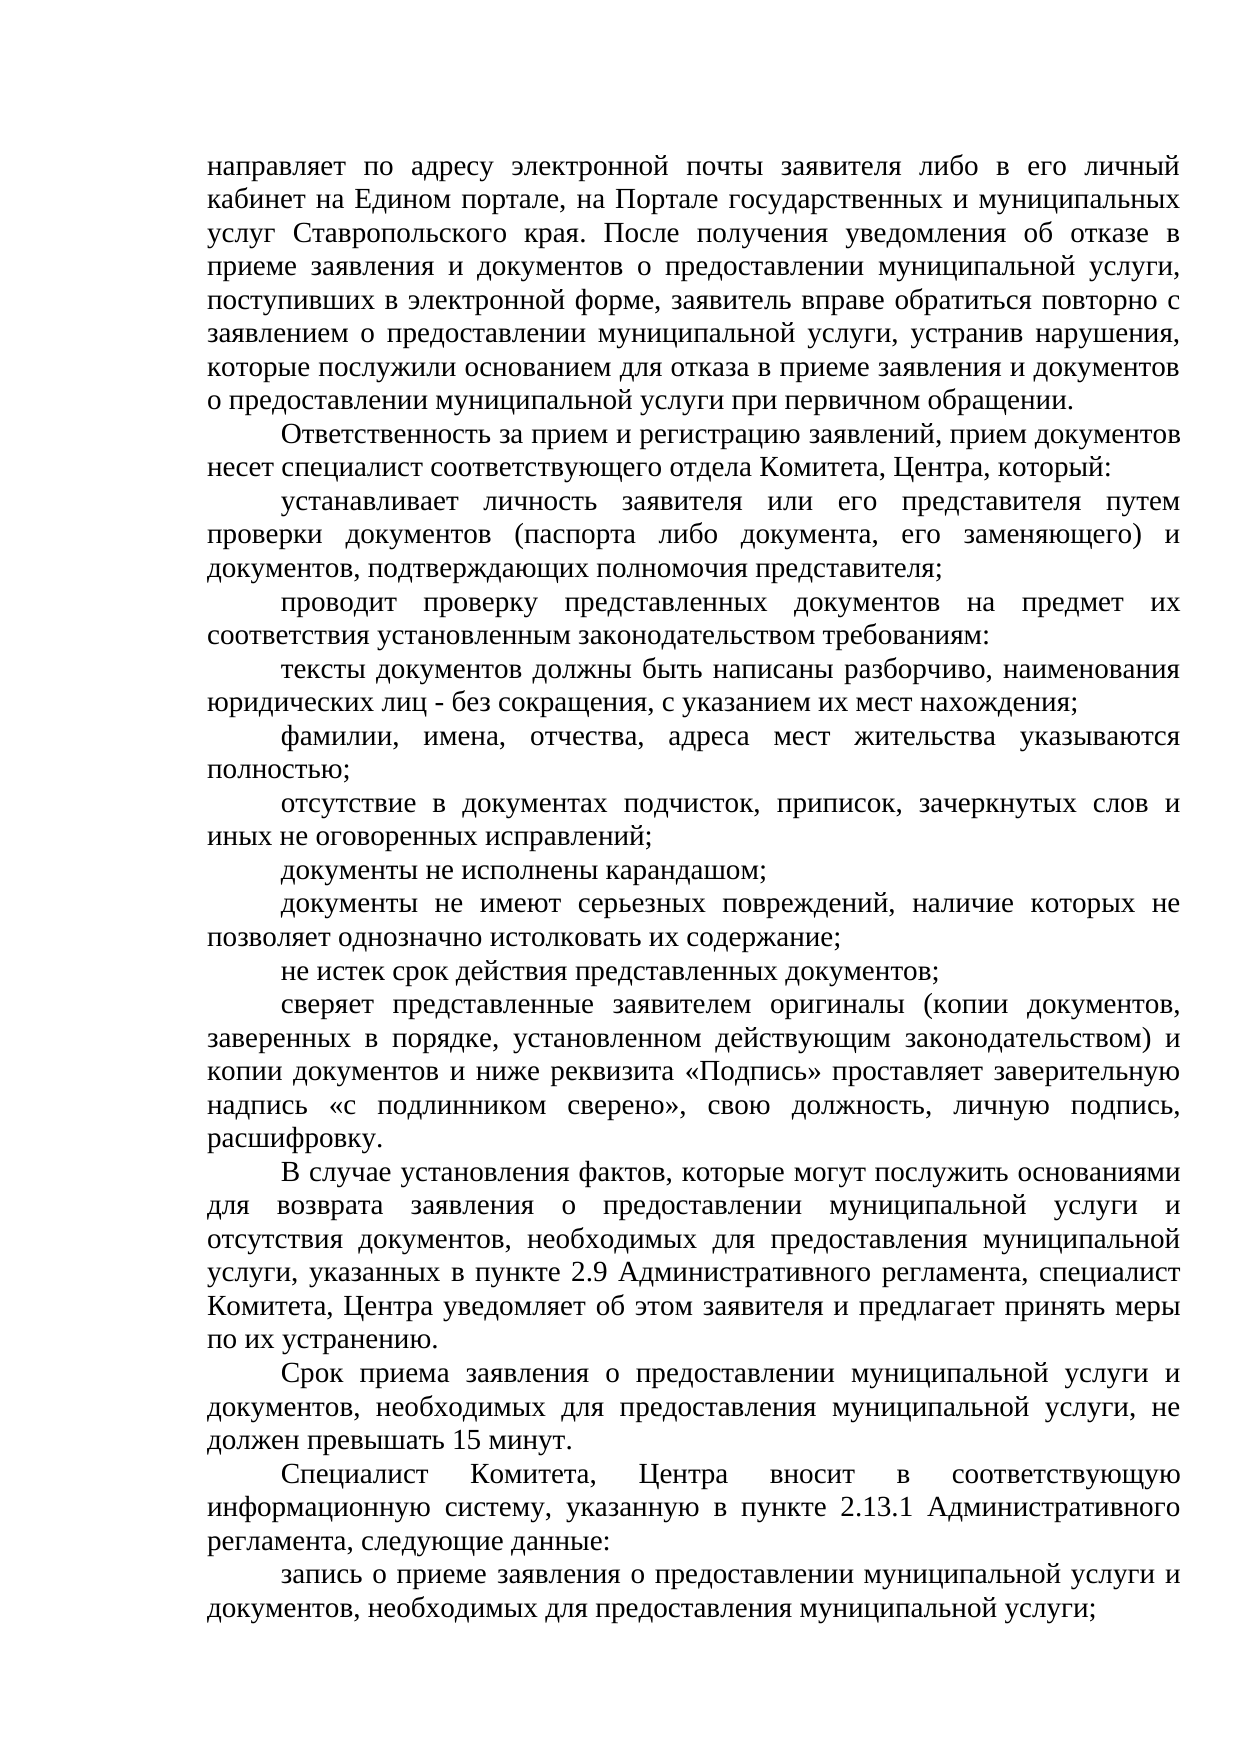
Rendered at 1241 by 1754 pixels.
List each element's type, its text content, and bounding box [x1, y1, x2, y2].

text Ответственность за прием и регистрацию заявлений, прием документов несет специалист соответствующего отдела Комитета, Центра, который: [207, 416, 1181, 483]
text документы не имеют серьезных повреждений, наличие которых не позволяет однозначно истолковать их содержание; [207, 886, 1181, 953]
text сверяет представленные заявителем оригиналы (копии документов, заверенных в порядке, установленном действующим законодательством) и копии документов и ниже реквизита «Подпись» проставляет заверительную надпись «с подлинником сверено», свою должность, личную подпись, расшифровку. [207, 986, 1181, 1154]
text документы не исполнены карандашом; [207, 852, 1181, 886]
text фамилии, имена, отчества, адреса мест жительства указываются полностью; [207, 718, 1181, 785]
text не истек срок действия представленных документов; [207, 953, 1181, 986]
text запись о приеме заявления о предоставлении муниципальной услуги и документов, необходимых для предоставления муниципальной услуги; [207, 1556, 1181, 1623]
text проводит проверку представленных документов на предмет их соответствия установленным законодательством требованиям: [207, 584, 1181, 651]
text Срок приема заявления о предоставлении муниципальной услуги и документов, необходимых для предоставления муниципальной услуги, не должен превышать 15 минут. [207, 1355, 1181, 1456]
text Специалист Комитета, Центра вносит в соответствующую информационную систему, указанную в пункте 2.13.1 Административного регламента, следующие данные: [207, 1456, 1181, 1556]
text В случае установления фактов, которые могут послужить основаниями для возврата заявления о предоставлении муниципальной услуги и отсутствия документов, необходимых для предоставления муниципальной услуги, указанных в пункте 2.9 Административного регламента, специалист Комитета, Центра уведомляет об этом заявителя и предлагает принять меры по их устранению. [207, 1154, 1181, 1355]
text тексты документов должны быть написаны разборчиво, наименования юридических лиц - без сокращения, с указанием их мест нахождения; [207, 651, 1181, 718]
text устанавливает личность заявителя или его представителя путем проверки документов (паспорта либо документа, его заменяющего) и документов, подтверждающих полномочия представителя; [207, 483, 1181, 584]
text отсутствие в документах подчисток, приписок, зачеркнутых слов и иных не оговоренных исправлений; [207, 785, 1181, 852]
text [207, 148, 1181, 416]
